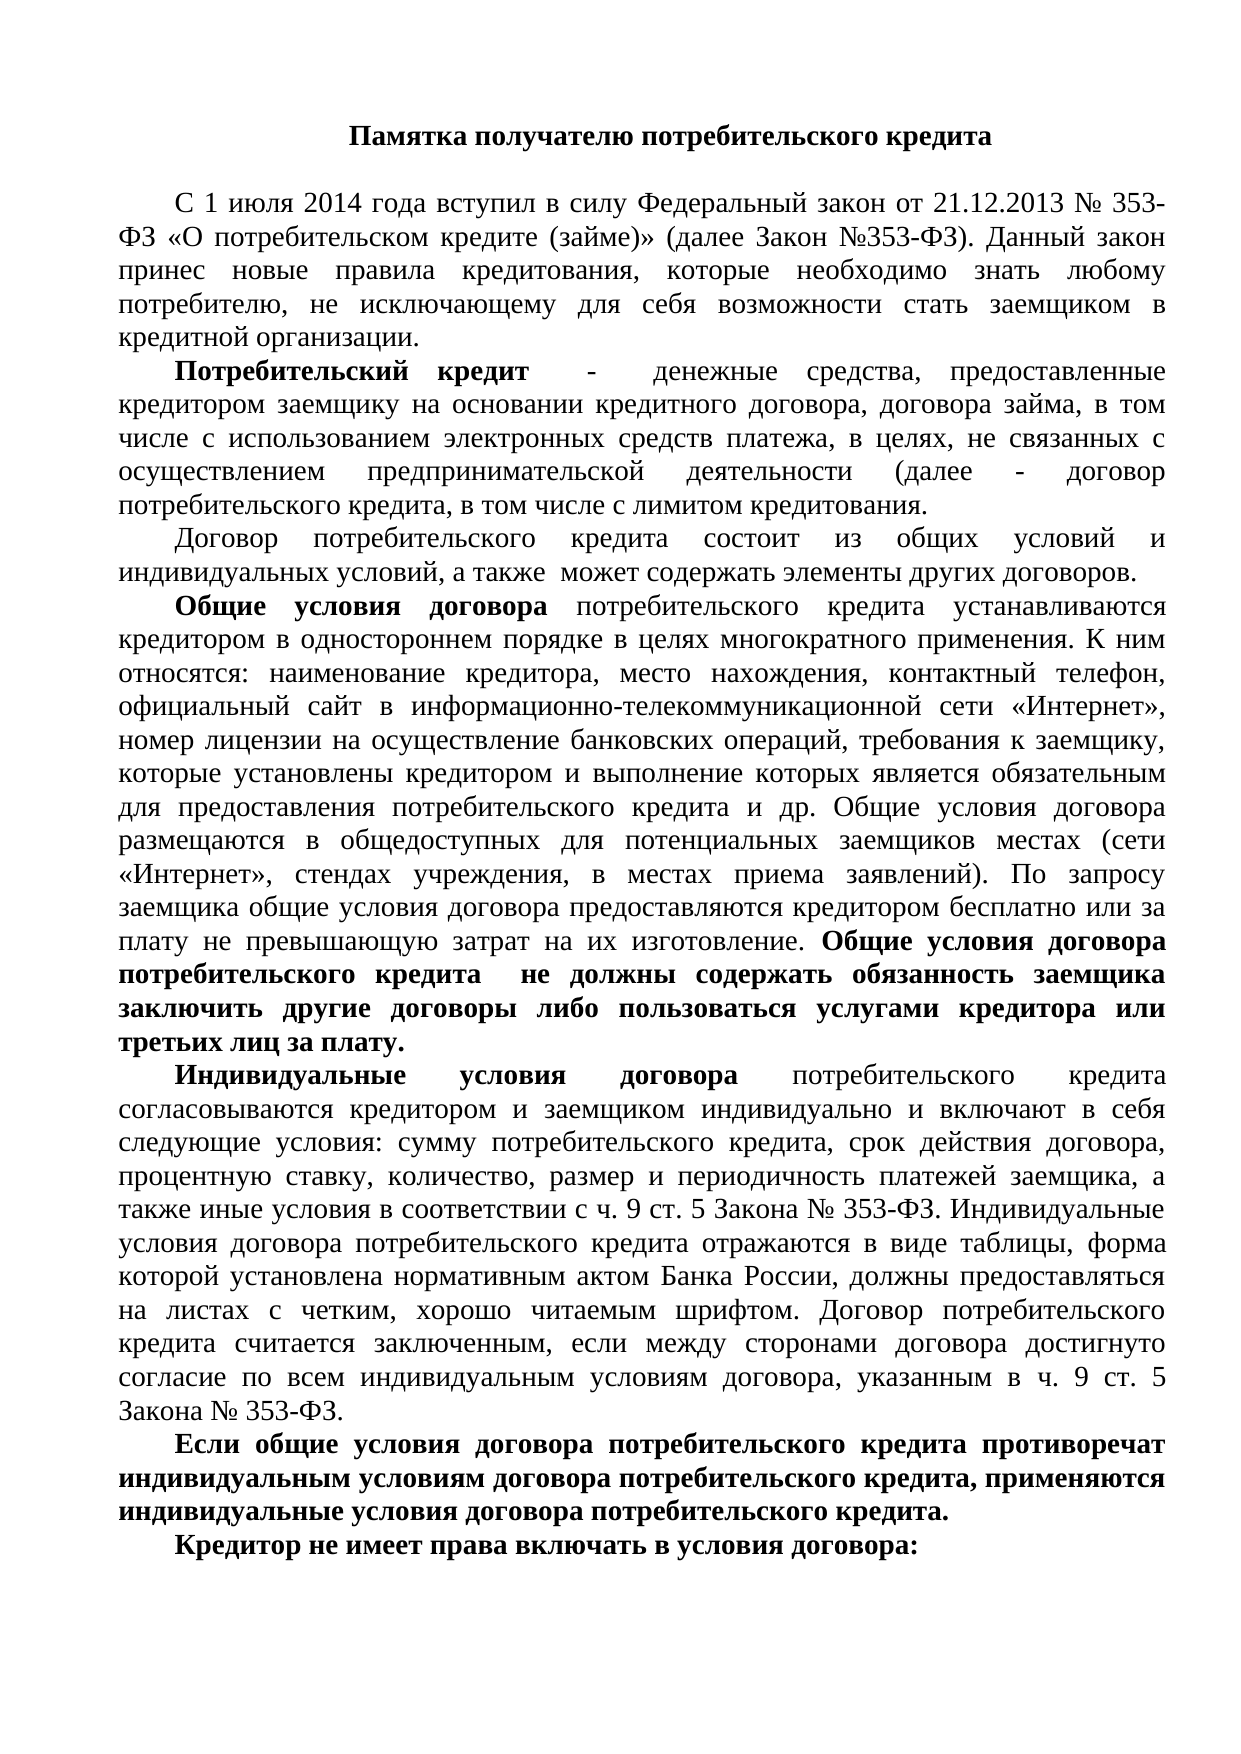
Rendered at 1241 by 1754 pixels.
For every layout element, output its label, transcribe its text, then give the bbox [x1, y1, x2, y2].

text Договор потребительского кредита состоит из общих условий и индивидуальных условий, а также может содержать элементы других договоров. [118, 521, 1167, 588]
text Потребительский кредит - денежные средства, предоставленные кредитором заемщику на основании кредитного договора, договора займа, в том числе с использованием электронных средств платежа, в целях, не связанных с осуществлением предпринимательской деятельности (далее - договор потребительского кредита, в том числе с лимитом кредитования. [118, 353, 1167, 521]
text Общие условия договора потребительского кредита устанавливаются кредитором в одностороннем порядке в целях многократного применения. К ним относятся: наименование кредитора, место нахождения, контактный телефон, официальный сайт в информационно-телекоммуникационной сети «Интернет», номер лицензии на осуществление банковских операций, требования к заемщику, которые установлены кредитором и выполнение которых является обязательным для предоставления потребительского кредита и др. Общие условия договора размещаются в общедоступных для потенциальных заемщиков местах (сети «Интернет», стендах учреждения, в местах приема заявлений). По запросу заемщика общие условия договора предоставляются кредитором бесплатно или за плату не превышающую затрат на их изготовление. Общие условия договора потребительского кредита не должны содержать обязанность заемщика заключить другие договоры либо пользоваться услугами кредитора или третьих лиц за плату. [118, 588, 1167, 1057]
text Если общие условия договора потребительского кредита противоречат индивидуальным условиям договора потребительского кредита, применяются индивидуальные условия договора потребительского кредита. [118, 1426, 1167, 1527]
text С 1 июля 2014 года вступил в силу Федеральный закон от 21.12.2013 № 353-ФЗ «О потребительском кредите (займе)» (далее Закон №353-ФЗ). Данный закон принес новые правила кредитования, которые необходимо знать любому потребителю, не исключающему для себя возможности стать заемщиком в кредитной организации. [118, 185, 1167, 353]
text Кредитор не имеет права включать в условия договора: [118, 1527, 1167, 1560]
text Индивидуальные условия договора потребительского кредита согласовываются кредитором и заемщиком индивидуально и включают в себя следующие условия: сумму потребительского кредита, срок действия договора, процентную ставку, количество, размер и периодичность платежей заемщика, а также иные условия в соответствии с ч. 9 ст. 5 Закона № 353-ФЗ. Индивидуальные условия договора потребительского кредита отражаются в виде таблицы, форма которой установлена нормативным актом Банка России, должны предоставляться на листах с четким, хорошо читаемым шрифтом. Договор потребительского кредита считается заключенным, если между сторонами договора достигнуто согласие по всем индивидуальным условиям договора, указанным в ч. 9 ст. 5 Закона № 353-ФЗ. [118, 1057, 1167, 1426]
text Памятка получателю потребительского кредита [118, 118, 1167, 152]
